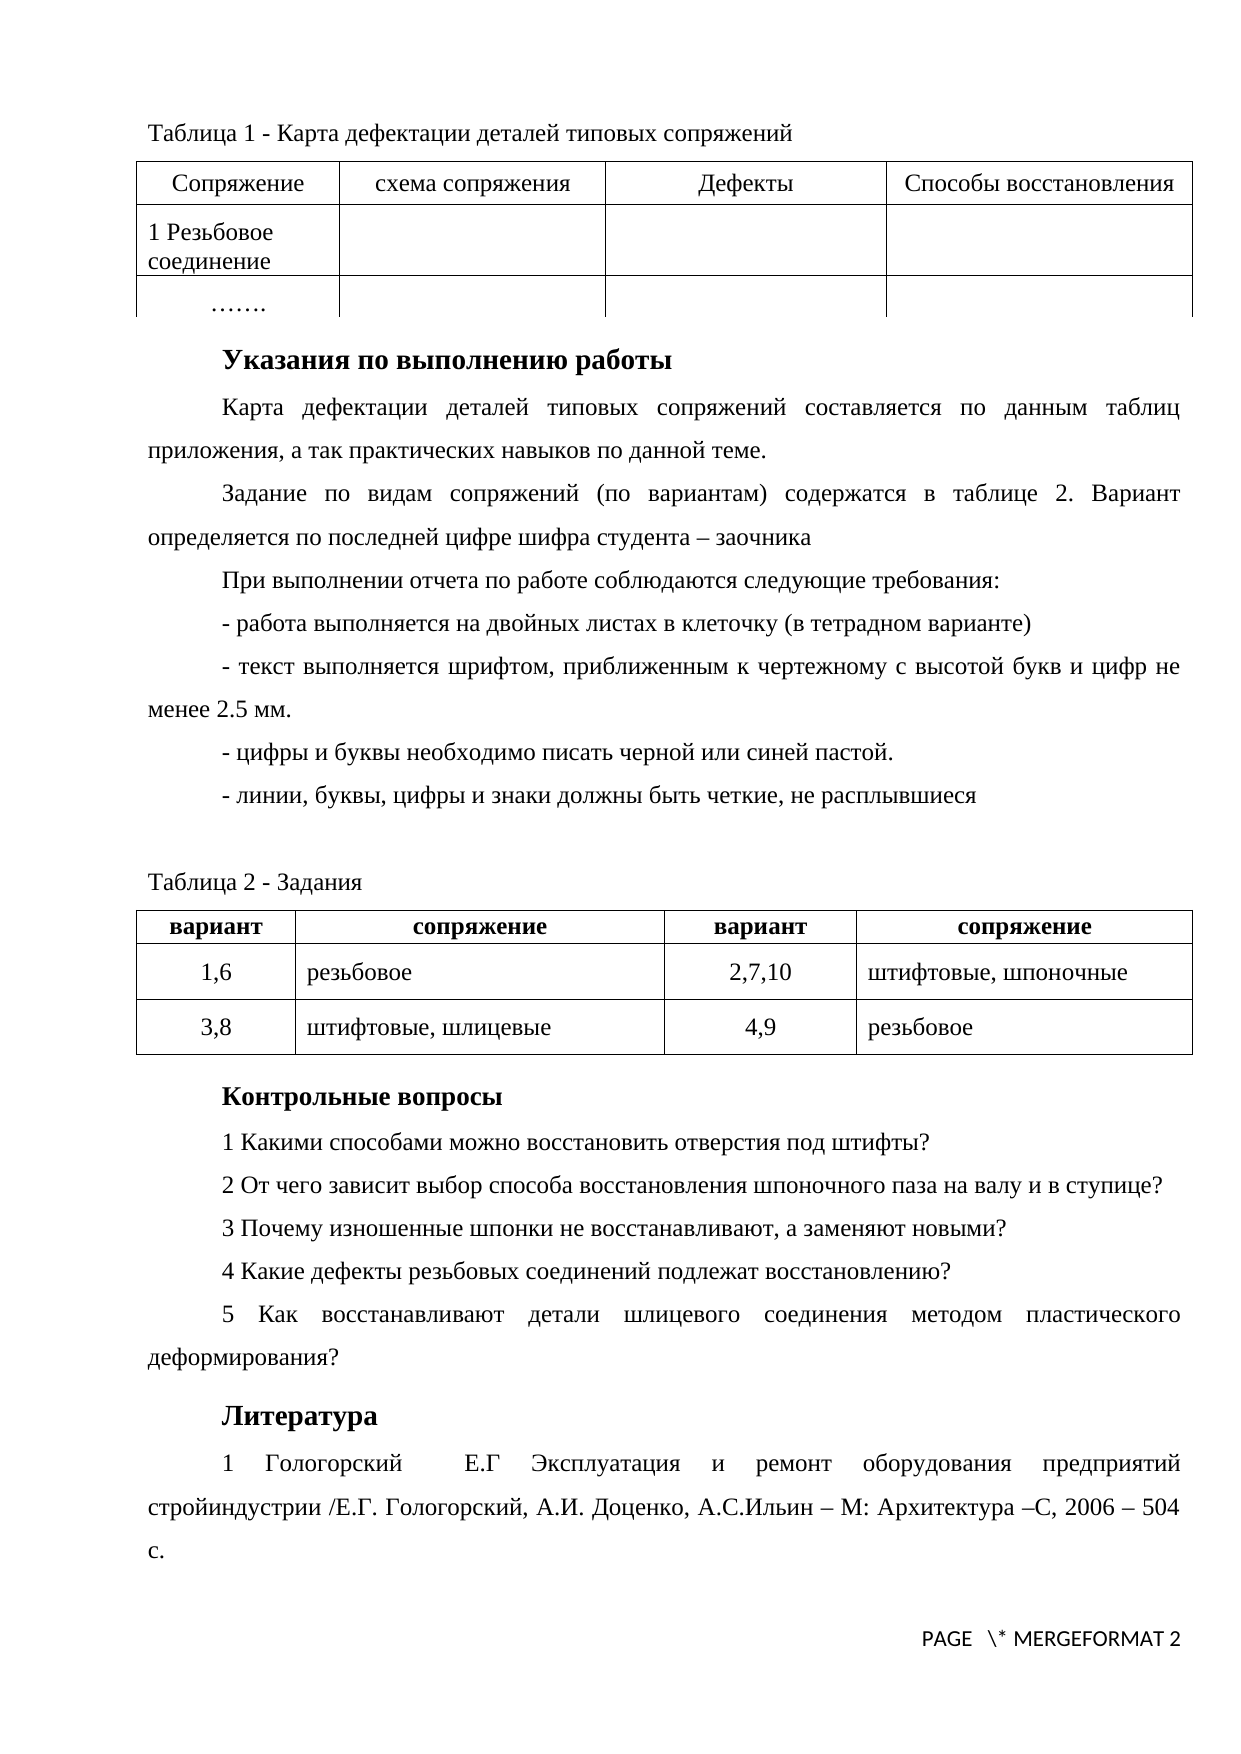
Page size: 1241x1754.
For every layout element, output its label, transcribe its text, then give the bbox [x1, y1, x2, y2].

table_header вариант [665, 911, 856, 943]
text Таблица 1 - Карта дефектации деталей типовых сопряжений [148, 118, 1181, 147]
text 2 От чего зависит выбор способа восстановления шпоночного паза на валу и в ступице? [148, 1170, 1181, 1199]
text Таблица 2 - Задания [148, 867, 1181, 895]
table_cell штифтовые, шпоночные [857, 944, 1192, 999]
table_header сопряжение [296, 911, 664, 943]
table_cell [887, 205, 1192, 274]
text 1 Гологорский Е.Г Эксплуатация и ремонт оборудования предприятий стройиндустрии /Е.Г. Гологорский, А.И. Доценко, А.С.Ильин – М: Архитектура –С, 2006 – 504 с. [148, 1448, 1181, 1563]
table_cell 2,7,10 [665, 944, 856, 999]
text - цифры и буквы необходимо писать черной или синей пастой. [148, 737, 1181, 766]
text - линии, буквы, цифры и знаки должны быть четкие, не расплывшиеся [148, 780, 1181, 809]
text - текст выполняется шрифтом, приближенным к чертежному с высотой букв и цифр не менее . [148, 651, 1181, 723]
text Карта дефектации деталей типовых сопряжений составляется по данным таблиц приложения, а так практических навыков по данной теме. [148, 392, 1181, 464]
table_header Сопряжение [137, 162, 339, 203]
table_cell [606, 205, 886, 274]
text Контрольные вопросы [148, 1080, 1181, 1111]
table_header Дефекты [606, 162, 886, 203]
table_cell штифтовые, шлицевые [296, 1000, 664, 1054]
text 3 Почему изношенные шпонки не восстанавливают, а заменяют новыми? [148, 1213, 1181, 1242]
text Указания по выполнению работы [148, 342, 1181, 375]
table_cell [606, 276, 886, 317]
text При выполнении отчета по работе соблюдаются следующие требования: [148, 565, 1181, 593]
table_cell [887, 276, 1192, 317]
table_header вариант [137, 911, 295, 943]
table_cell резьбовое [857, 1000, 1192, 1054]
table_cell ……. [137, 276, 339, 317]
table_cell [340, 205, 605, 274]
table_cell 1 Резьбовое соединение [137, 205, 339, 274]
table_header схема сопряжения [340, 162, 605, 203]
text 5 Как восстанавливают детали шлицевого соединения методом пластического деформирования? [148, 1299, 1181, 1371]
table_cell 1,6 [137, 944, 295, 999]
text 1 Какими способами можно восстановить отверстия под штифты? [148, 1127, 1181, 1156]
table_header сопряжение [857, 911, 1192, 943]
text Задание по видам сопряжений (по вариантам) содержатся в таблице 2. Вариант определяется по последней цифре шифра студента – заочника [148, 478, 1181, 550]
table_cell 3,8 [137, 1000, 295, 1054]
text 4 Какие дефекты резьбовых соединений подлежат восстановлению? [148, 1256, 1181, 1285]
text Литература [148, 1398, 1181, 1432]
table_cell резьбовое [296, 944, 664, 999]
table_cell 4,9 [665, 1000, 856, 1054]
table_cell [340, 276, 605, 317]
table_header Способы восстановления [887, 162, 1192, 203]
text - работа выполняется на двойных листах в клеточку (в тетрадном варианте) [148, 608, 1181, 637]
